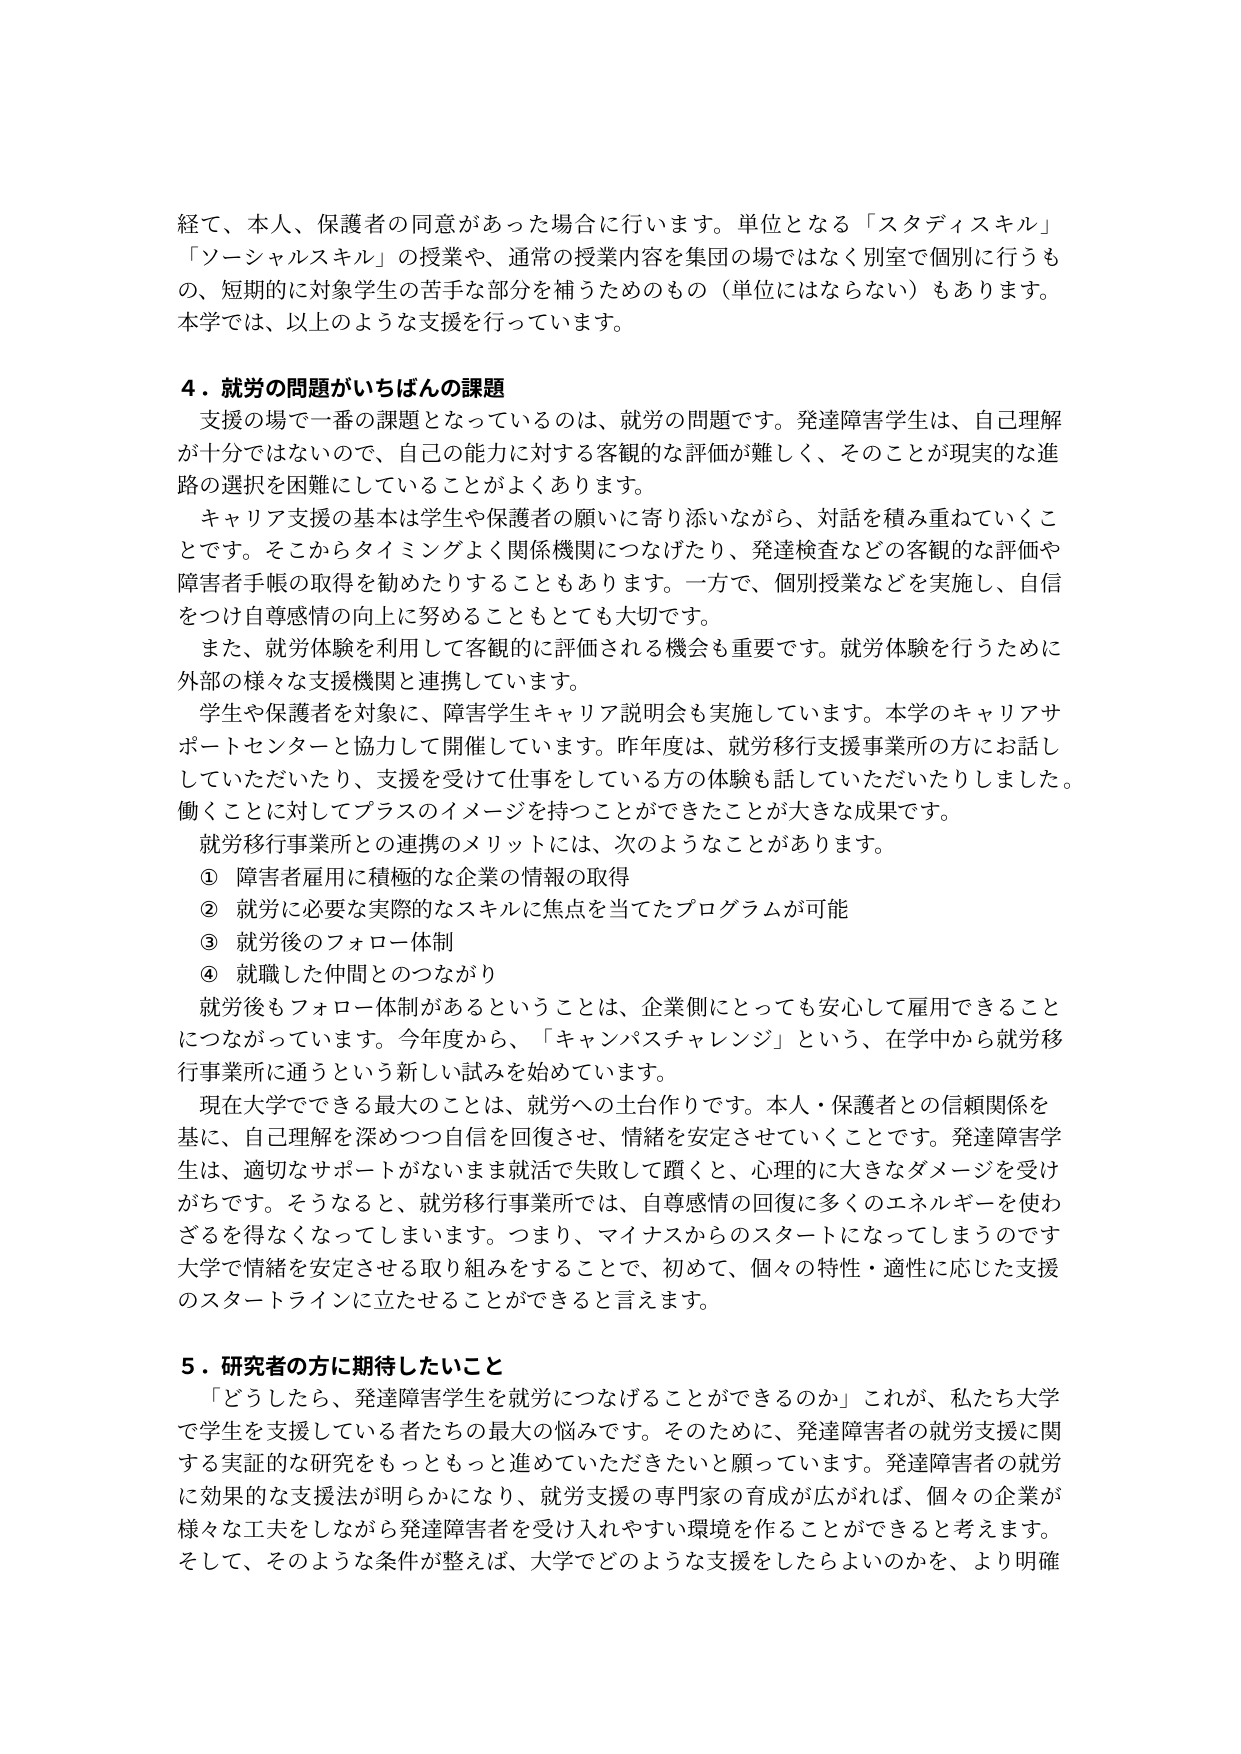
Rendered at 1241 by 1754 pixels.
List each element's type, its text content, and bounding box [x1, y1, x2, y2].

text また、就労体験を利用して客観的に評価される機会も重要です。就労体験を行うために外部の様々な支援機関と連携しています。 [177, 631, 1063, 696]
list 就職した仲間とのつながり [199, 957, 1063, 989]
text 基に、自己理解を深めつつ自信を回復させ、情緒を安定させていくことです。発達障害学生は、適切なサポートがないまま就活で失敗して躓くと、心理的に大きなダメージを受けがちです。そうなると、就労移行事業所では、自尊感情の回復に多くのエネルギーを使わざるを得なくなってしまいます。つまり、マイナスからのスタートになってしまうのです。大学で情緒を安定させる取り組みをすることで、初めて、個々の特性・適性に応じた支援のスタートラインに立たせることができると言えます。 [177, 1120, 1063, 1316]
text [177, 1381, 1063, 1576]
text 就労後もフォロー体制があるということは、企業側にとっても安心して雇用できることにつながっています。今年度から、「キャンパスチャレンジ」という、在学中から就労移行事業所に通うという新しい試みを始めています。 [177, 989, 1063, 1087]
list 就労後のフォロー体制 [199, 924, 1063, 957]
text 学生や保護者を対象に、障害学生キャリア説明会も実施しています。本学のキャリアサポートセンターと協力して開催しています。昨年度は、就労移行支援事業所の方にお話ししていただいたり、支援を受けて仕事をしている方の体験も話していただいたりしました。働くことに対してプラスのイメージを持つことができたことが大きな成果です。 [177, 696, 1063, 827]
list 就労に必要な実際的なスキルに焦点を当てたプログラムが可能 [199, 892, 1063, 924]
text キャリア支援の基本は学生や保護者の願いに寄り添いながら、対話を積み重ねていくことです。そこからタイミングよく関係機関につなげたり、発達検査などの客観的な評価や障害者手帳の取得を勧めたりすることもあります。一方で、個別授業などを実施し、自信をつけ自尊感情の向上に努めることもとても大切です。 [177, 501, 1063, 631]
text 支援の場で一番の課題となっているのは、就労の問題です。発達障害学生は、自己理解が十分ではないので、自己の能力に対する客観的な評価が難しく、そのことが現実的な進路の選択を困難にしていることがよくあります。 [177, 403, 1063, 501]
text 就労移行事業所との連携のメリットには、次のようなことがあります。 [177, 827, 1063, 859]
list 障害者雇用に積極的な企業の情報の取得 [199, 859, 1063, 892]
text ５．研究者の方に期待したいこと [177, 1348, 1063, 1381]
text 現在大学でできる最大のことは、就労への土台作りです。本人・保護者との信頼関係を [199, 1087, 1063, 1120]
text ４．就労の問題がいちばんの課題 [177, 370, 1063, 403]
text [177, 207, 1063, 337]
